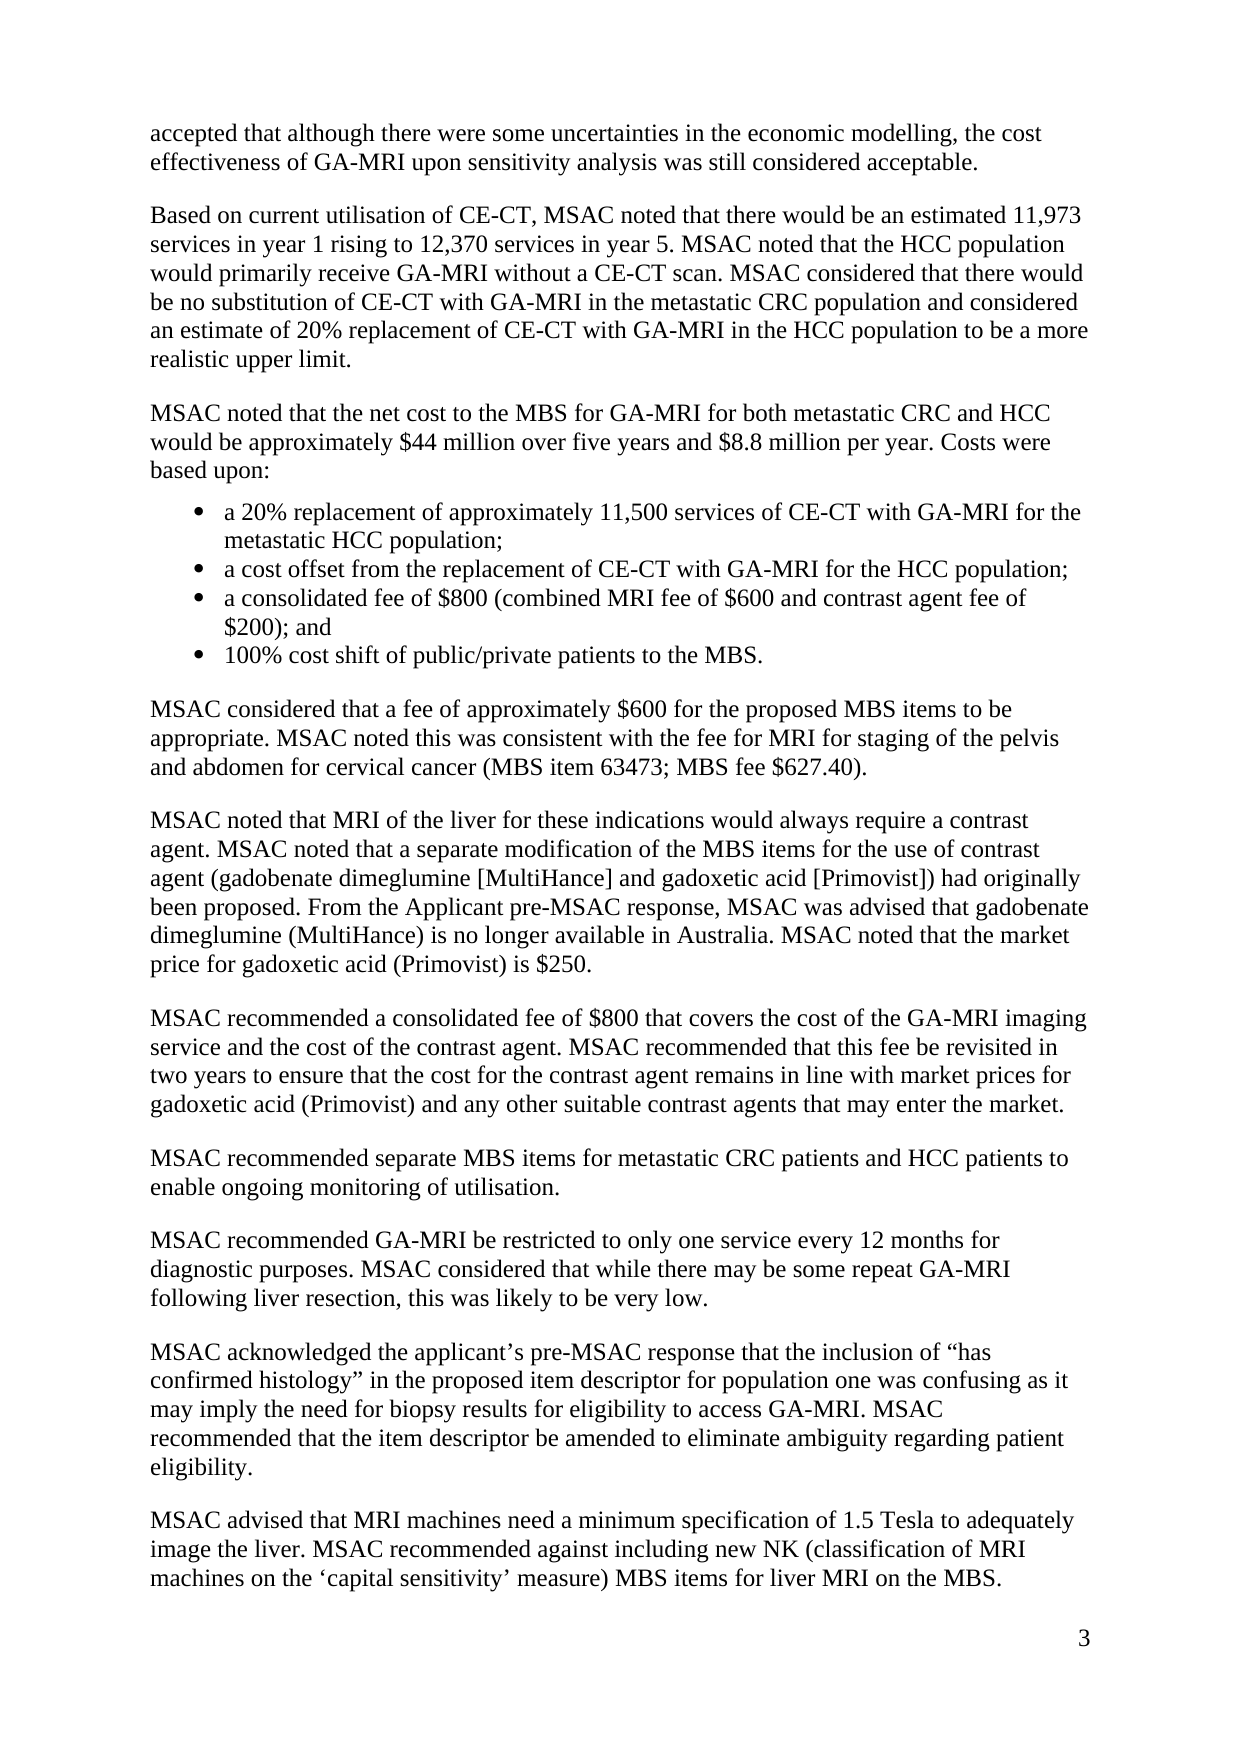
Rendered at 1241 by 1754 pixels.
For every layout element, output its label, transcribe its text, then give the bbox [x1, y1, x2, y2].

text MSAC recommended a consolidated fee of $800 that covers the cost of the GA-MRI imaging service and the cost of the contrast agent. MSAC recommended that this fee be revisited in two years to ensure that the cost for the contrast agent remains in line with market prices for gadoxetic acid (Primovist) and any other suitable contrast agents that may enter the market. [150, 1003, 1090, 1118]
text MSAC noted that the net cost to the MBS for GA-MRI for both metastatic CRC and HCC would be approximately $44 million over five years and $8.8 million per year. Costs were based upon: [150, 398, 1090, 484]
text MSAC noted that MRI of the liver for these indications would always require a contrast agent. MSAC noted that a separate modification of the MBS items for the use of contrast agent (gadobenate dimeglumine [MultiHance] and gadoxetic acid [Primovist]) had originally been proposed. From the Applicant pre-MSAC response, MSAC was advised that gadobenate dimeglumine (MultiHance) is no longer available in Australia. MSAC noted that the market price for gadoxetic acid (Primovist) is $250. [150, 806, 1090, 978]
text MSAC acknowledged the applicant’s pre-MSAC response that the inclusion of “has confirmed histology” in the proposed item descriptor for population one was confusing as it may imply the need for biopsy results for eligibility to access GA-MRI. MSAC recommended that the item descriptor be amended to eliminate ambiguity regarding patient eligibility. [150, 1337, 1090, 1481]
text MSAC advised that MRI machines need a minimum specification of 1.5 Tesla to adequately image the liver. MSAC recommended against including new NK (classification of MRI machines on the ‘capital sensitivity’ measure) MBS items for liver MRI on the MBS. [150, 1506, 1090, 1592]
text Based on current utilisation of CE-CT, MSAC noted that there would be an estimated 11,973 services in year 1 rising to 12,370 services in year 5. MSAC noted that the HCC population would primarily receive GA-MRI without a CE-CT scan. MSAC considered that there would be no substitution of CE-CT with GA-MRI in the metastatic CRC population and considered an estimate of 20% replacement of CE-CT with GA-MRI in the HCC population to be a more realistic upper limit. [150, 201, 1090, 373]
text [150, 118, 1090, 176]
text MSAC recommended GA-MRI be restricted to only one service every 12 months for diagnostic purposes. MSAC considered that while there may be some repeat GA-MRI following liver resection, this was likely to be very low. [150, 1226, 1090, 1312]
list 100% cost shift of public/private patients to the MBS. [194, 641, 1090, 669]
list a cost offset from the replacement of CE-CT with GA-MRI for the HCC population; [194, 554, 1090, 583]
text MSAC recommended separate MBS items for metastatic CRC patients and HCC patients to enable ongoing monitoring of utilisation. [150, 1143, 1090, 1201]
text MSAC considered that a fee of approximately $600 for the proposed MBS items to be appropriate. MSAC noted this was consistent with the fee for MRI for staging of the pelvis and abdomen for cervical cancer (MBS item 63473; MBS fee $627.40). [150, 694, 1090, 781]
list a 20% replacement of approximately 11,500 services of CE-CT with GA-MRI for the metastatic HCC population; [194, 497, 1090, 554]
list a consolidated fee of $800 (combined MRI fee of $600 and contrast agent fee of $200); and [194, 583, 1090, 641]
